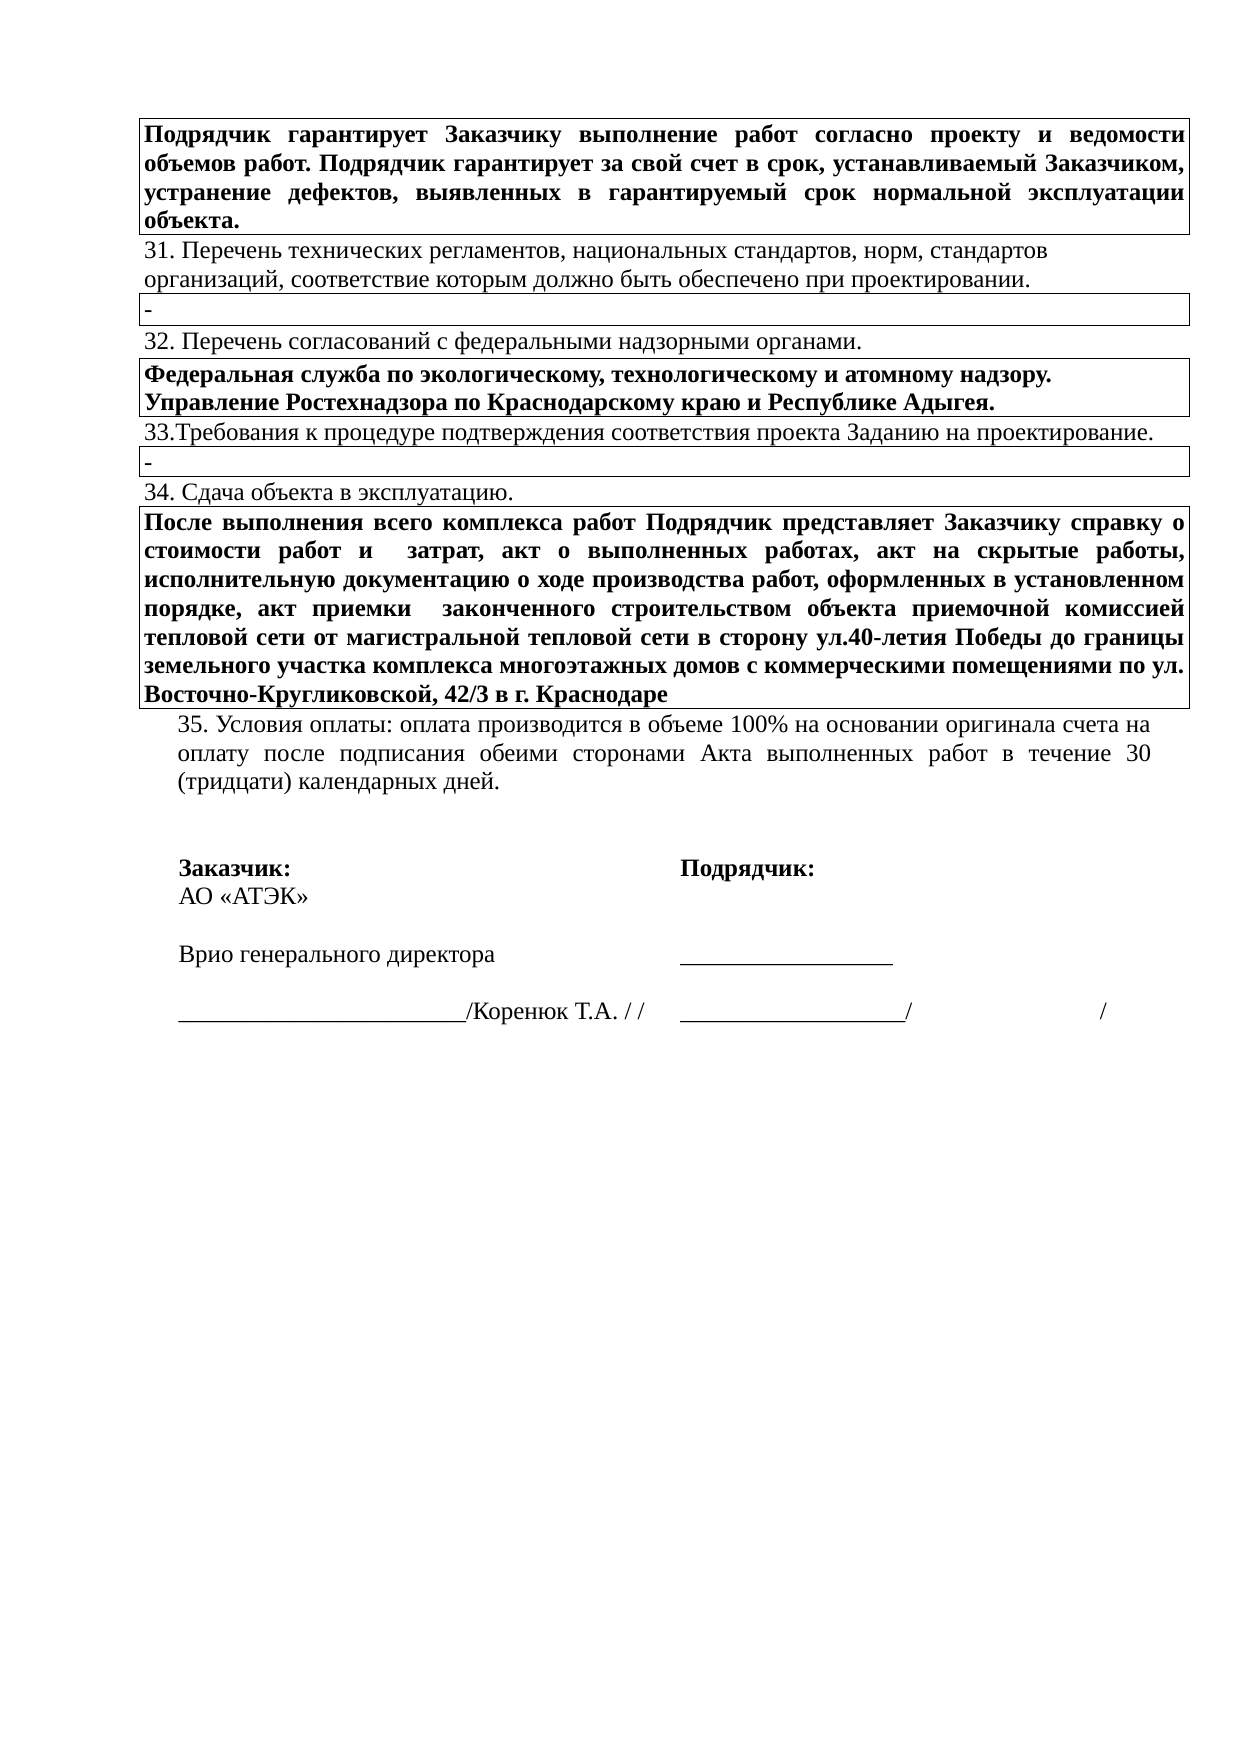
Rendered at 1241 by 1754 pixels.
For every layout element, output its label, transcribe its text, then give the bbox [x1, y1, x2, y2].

table_cell 32. Перечень согласований с федеральными надзорными органами. [140, 326, 1190, 358]
table_header Заказчик: АО «АТЭК» Врио генерального директора _______________________/Коренюк Т.А. / / [177, 853, 679, 1054]
table_cell Федеральная служба по экологическому, технологическому и атомному надзору. Управление Ростехнадзора по Краснодарскому краю и Республике Адыгея. [140, 359, 1189, 416]
text 35. Условия оплаты: оплата производится в объеме 100% на основании оригинала счета на оплату после подписания обеими сторонами Акта выполненных работ в течение 30 (тридцати) календарных дней. [177, 709, 1152, 795]
table_cell - [140, 447, 1189, 476]
table_cell - [140, 294, 1189, 325]
table_cell 33.Требования к процедуре подтверждения соответствия проекта Заданию на проектирование. [140, 417, 1190, 446]
table_header Подрядчик: _________________ __________________/ / [679, 853, 1152, 1054]
table_cell 31. Перечень технических регламентов, национальных стандартов, норм, стандартов организаций, соответствие которым должно быть обеспечено при проектировании. [140, 235, 1190, 293]
table_cell 34. Сдача объекта в эксплуатацию. [140, 477, 1190, 506]
table_cell После выполнения всего комплекса работ Подрядчик представляет Заказчику справку о стоимости работ и затрат, акт о выполненных работах, акт на скрытые работы, исполнительную документацию о ходе производства работ, оформленных в установленном порядке, акт приемки законченного строительством объекта приемочной комиссией тепловой сети от магистральной тепловой сети в сторону ул.40-летия Победы до границы земельного участка комплекса многоэтажных домов с коммерческими помещениями по ул. Восточно-Кругликовской, 42/3 в г. Краснодаре [140, 507, 1189, 708]
table_cell Подрядчик гарантирует Заказчику выполнение работ согласно проекту и ведомости объемов работ. Подрядчик гарантирует за свой счет в срок, устанавливаемый Заказчиком, устранение дефектов, выявленных в гарантируемый срок нормальной эксплуатации объекта. [140, 119, 1189, 234]
